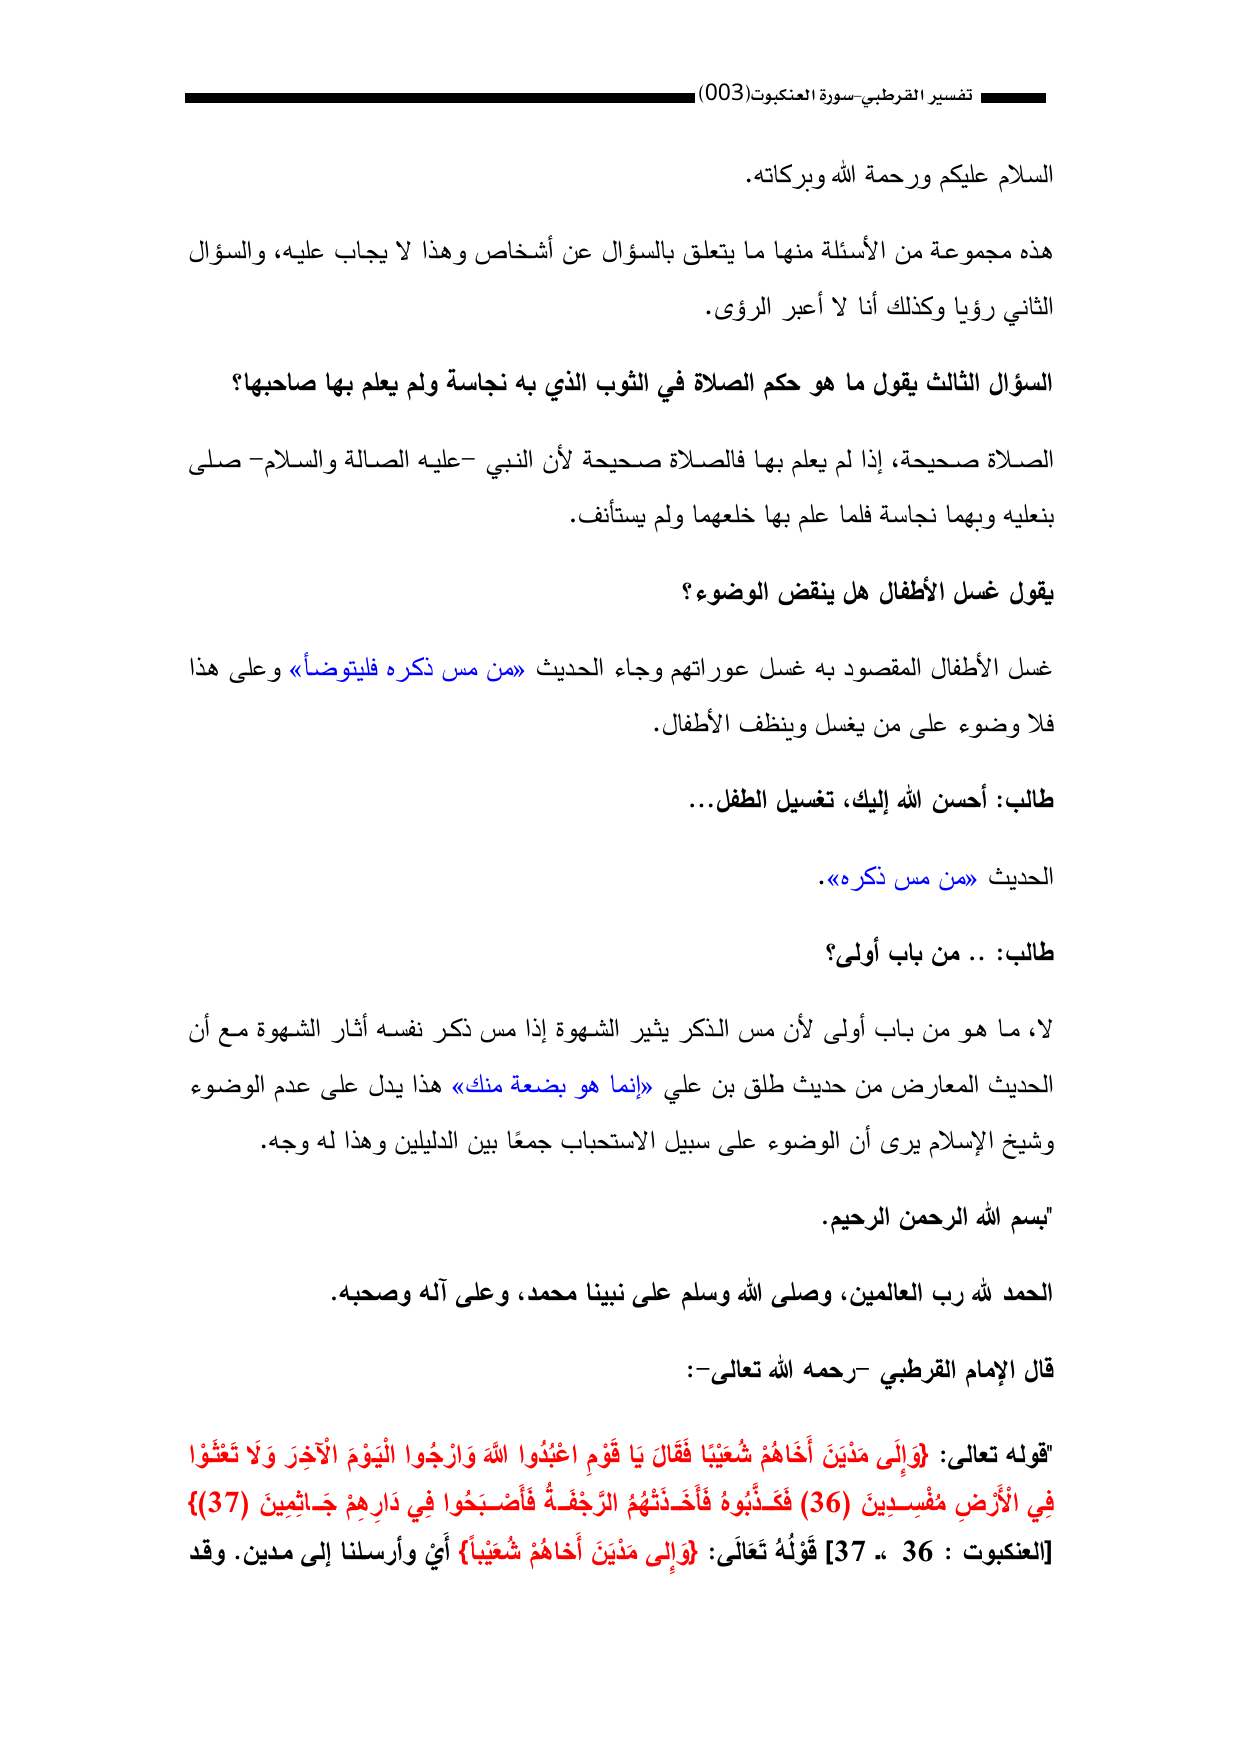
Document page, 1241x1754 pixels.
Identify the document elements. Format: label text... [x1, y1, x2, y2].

text السلام عليكم ورحمة الله وبركاته. [187, 150, 1053, 198]
text قال الإمام القرطبي -رحمه الله تعالى-: [187, 1345, 1053, 1394]
text السؤال الثالث يقول ما هو حكم الصلاة في الثوب الذي به نجاسة ولم يعلم بها صاحبها؟ [187, 358, 1053, 407]
text هذه مجموعة من الأسئلة منها ما يتعلق بالسؤال عن أشخاص وهذا لا يجاب عليه، والسؤال الثاني رؤيا وكذلك أنا لا أعبر الرؤى. [187, 226, 1053, 330]
text "بسم الله الرحمن الرحيم. [187, 1192, 1053, 1241]
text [187, 1430, 1053, 1576]
text طالب: .. من باب أولى؟ [187, 928, 1053, 977]
text الحديث «من مس ذكره». [187, 852, 1053, 900]
text لا، ما هو من باب أولى لأن مس الذكر يثير الشهوة إذا مس ذكر نفسه أثار الشهوة مع أن الحديث المعارض من حديث طلق بن علي «إنما هو بضعة منك» هذا يدل على عدم الوضوء وشيخ الإسلام يرى أن الوضوء على سبيل الاستحباب جمعًا بين الدليلين وهذا له وجه. [187, 1004, 1053, 1164]
text غسل الأطفال المقصود به غسل عوراتهم وجاء الحديث «من مس ذكره فليتوضأ» وعلى هذا فلا وضوء على من يغسل وينظف الأطفال. [187, 643, 1053, 747]
text يقول غسل الأطفال هل ينقض الوضوء؟ [187, 567, 1053, 615]
text الحمد لله رب العالمين، وصلى الله وسلم على نبينا محمد، وعلى آله وصحبه. [187, 1268, 1053, 1317]
text طالب: أحسن الله إليك، تغسيل الطفل... [187, 775, 1053, 824]
text الصلاة صحيحة، إذا لم يعلم بها فالصلاة صحيحة لأن النبي -عليه الصالة والسلام- صلى بنعليه وبهما نجاسة فلما علم بها خلعهما ولم يستأنف. [187, 435, 1053, 539]
